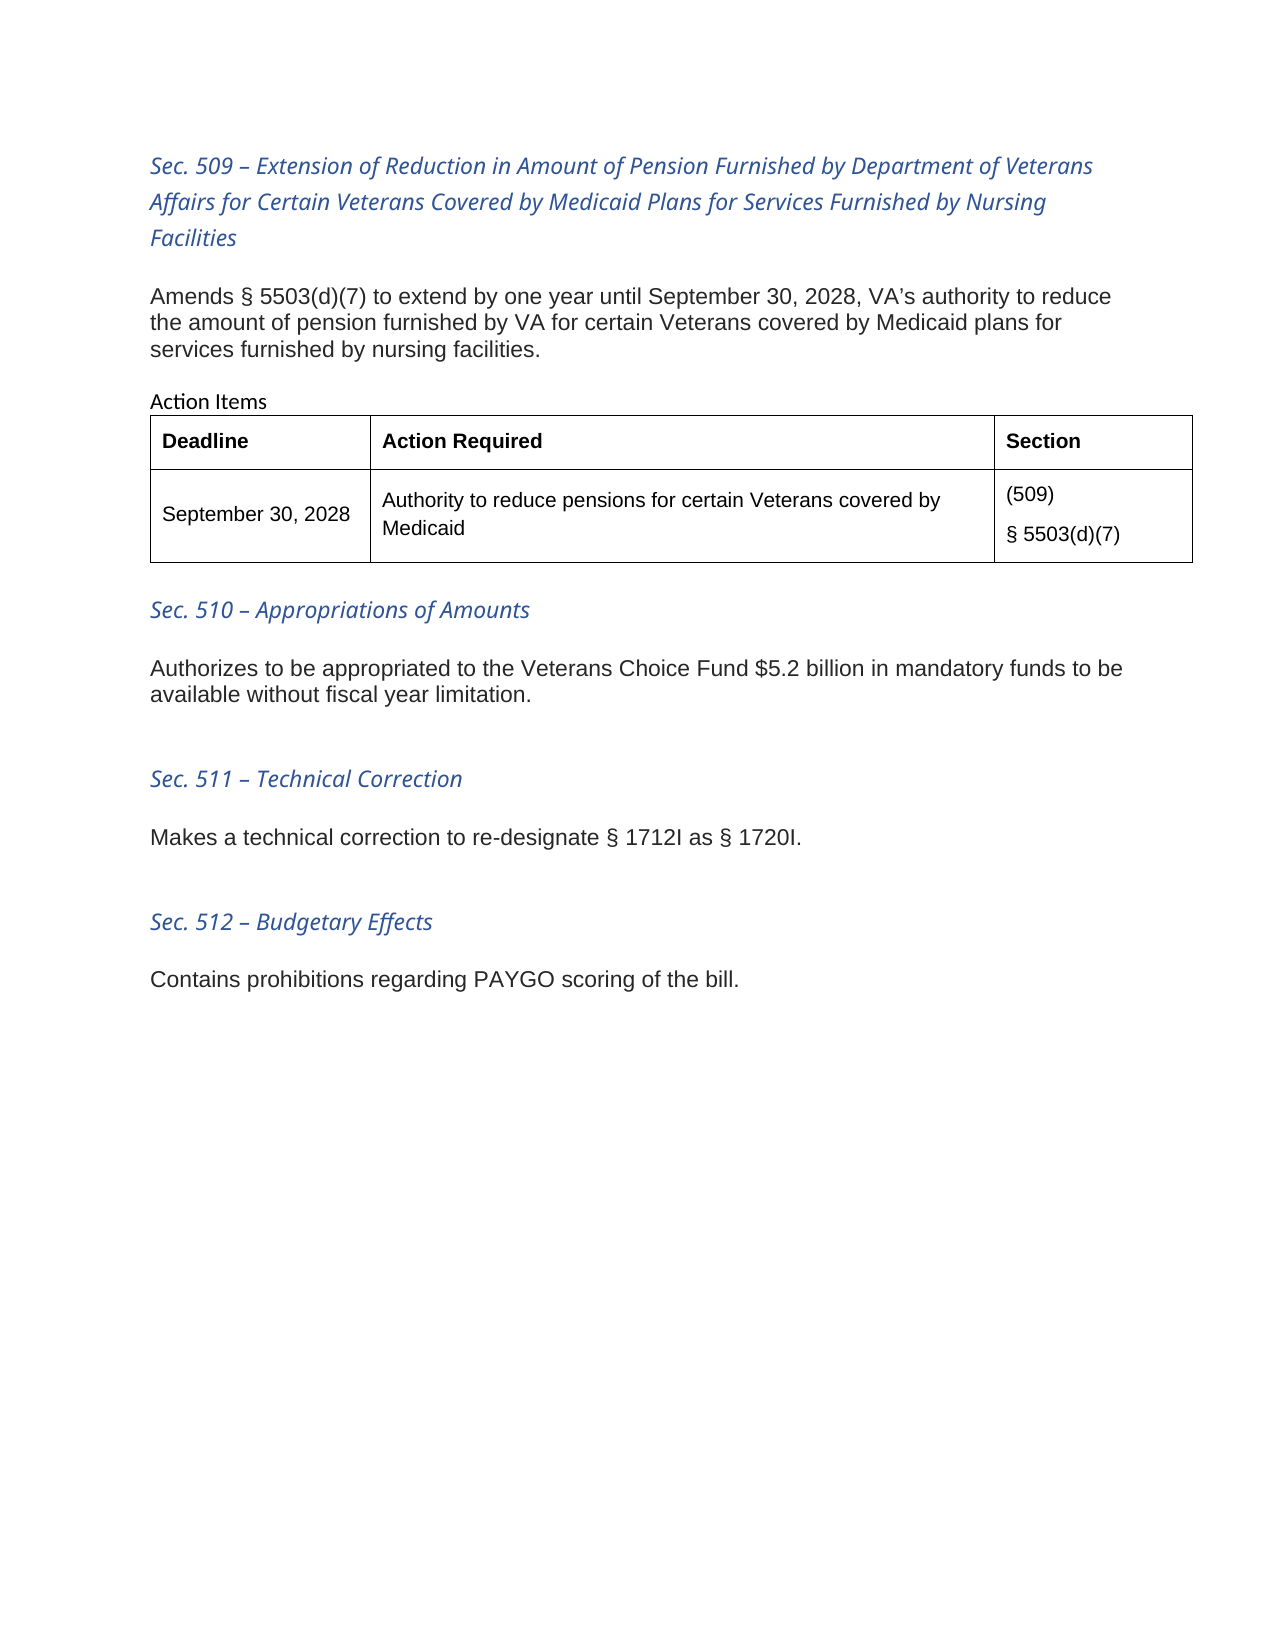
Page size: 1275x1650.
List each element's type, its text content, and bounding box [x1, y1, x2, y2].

table_header Section [995, 416, 1192, 468]
subtitle Sec. 509 – Extension of Reduction in Amount of Pension Furnished by Department of Veterans Affairs for Certain Veterans Covered by Medicaid Plans for Services Furnished by Nursing Facilities [150, 150, 1125, 253]
text Authorizes to be appropriated to the Veterans Choice Fund $5.2 billion in mandatory funds to be available without fiscal year limitation. [150, 654, 1125, 707]
table_header Action Required [371, 416, 994, 468]
text Amends § 5503(d)(7) to extend by one year until September 30, 2028, VA’s authority to reduce the amount of pension furnished by VA for certain Veterans covered by Medicaid plans for services furnished by nursing facilities. [150, 283, 1125, 362]
table_cell (509) § 5503(d)(7) [995, 470, 1192, 562]
table_cell September 30, 2028 [151, 470, 370, 562]
subtitle Sec. 511 – Technical Correction [150, 763, 1125, 794]
subtitle Sec. 510 – Appropriations of Amounts [150, 593, 1125, 625]
table_header Deadline [151, 416, 370, 468]
text Action Items [150, 387, 1125, 415]
table_cell Authority to reduce pensions for certain Veterans covered by Medicaid [371, 470, 994, 562]
subtitle Sec. 512 – Budgetary Effects [150, 906, 1125, 937]
text Contains prohibitions regarding PAYGO scoring of the bill. [150, 966, 1125, 993]
text Makes a technical correction to re-designate § 1712I as § 1720I. [150, 824, 1125, 850]
